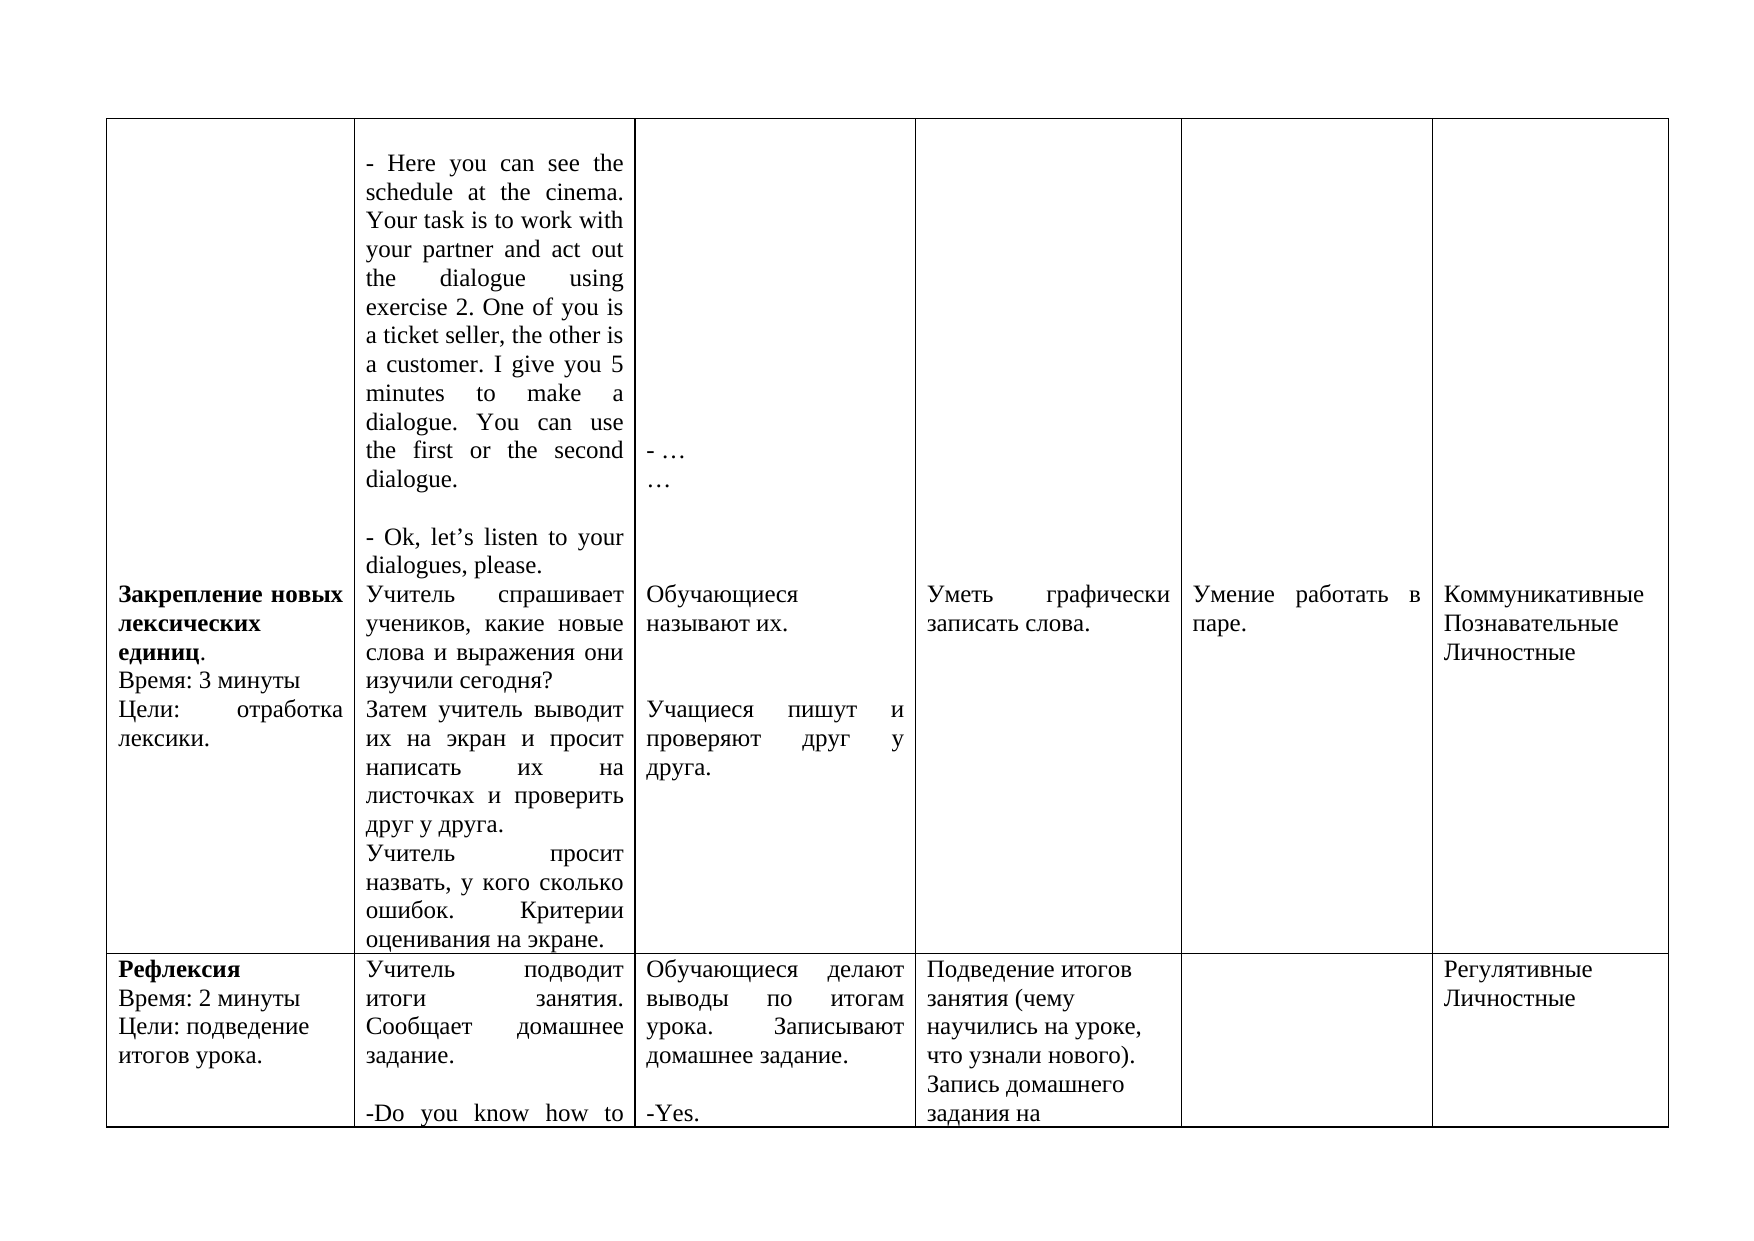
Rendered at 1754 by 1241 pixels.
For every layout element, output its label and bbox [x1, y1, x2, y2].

table_cell [107, 119, 354, 953]
table_cell [355, 954, 634, 1126]
table_cell [636, 119, 915, 953]
table_cell [355, 119, 634, 953]
table_cell [1182, 119, 1432, 953]
table_cell [107, 954, 354, 1126]
table_cell [636, 954, 915, 1126]
table_cell [1433, 954, 1668, 1126]
table_cell [916, 954, 1181, 1126]
table_cell [1182, 954, 1432, 1126]
table_cell [916, 119, 1181, 953]
table_cell [1433, 119, 1668, 953]
